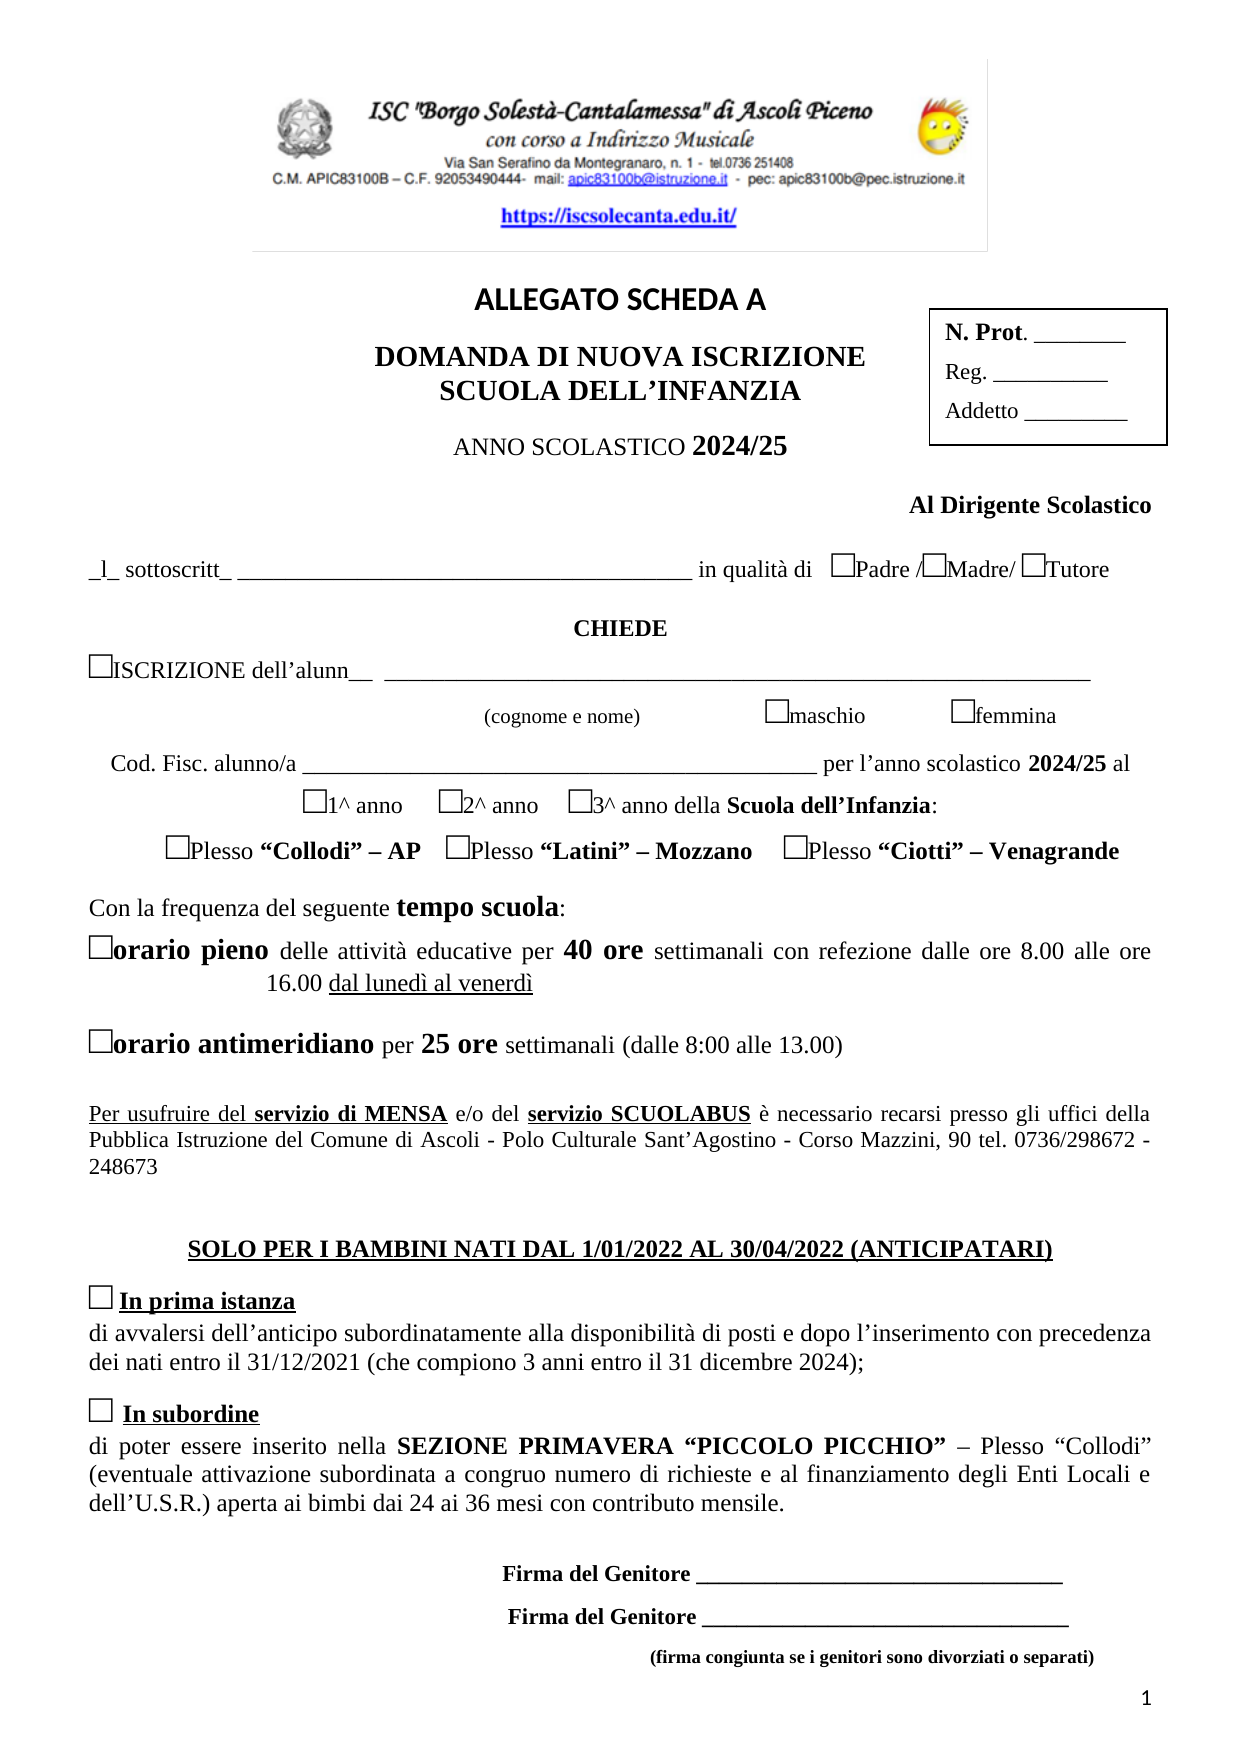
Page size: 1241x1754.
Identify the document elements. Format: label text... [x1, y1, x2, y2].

text □orario pieno delle attività educative per 40 ore settimanali con refezione dalle ore 8.00 alle ore 16.00 dal lunedì al venerdì [89, 923, 1152, 997]
text ANNO SCOLASTICO 2024/25 [89, 428, 1152, 461]
text Firma del Genitore ________________________________ [457, 1603, 1152, 1629]
text Firma del Genitore ________________________________ [457, 1560, 1152, 1587]
text Con la frequenza del seguente tempo scuola: [89, 889, 1152, 923]
text □ In subordine [89, 1385, 1152, 1431]
text _l_ sottoscritt_ ______________________________________ in qualità di □Padre /□Madre/ □Tutore [89, 541, 1152, 586]
text DOMANDA DI NUOVA ISCRIZIONE [89, 339, 929, 373]
text (firma congiunta se i genitori sono divorziati o separati) [650, 1646, 1152, 1667]
text CHIEDE [89, 614, 1152, 641]
text di poter essere inserito nella SEZIONE PRIMAVERA “PICCOLO PICCHIO” – Plesso “Collodi” (eventuale attivazione subordinata a congruo numero di richieste e al finanziamento degli Enti Locali e dell’U.S.R.) aperta ai bimbi dai 24 ai 36 mesi con contributo mensile. [89, 1431, 1152, 1517]
text □ISCRIZIONE dell’alunn__ ___________________________________________________________ [89, 641, 1152, 687]
picture [252, 59, 989, 253]
text SCUOLA DELL’INFANZIA [89, 373, 929, 406]
text Cod. Fisc. alunno/a ___________________________________________ per l’anno scolastico 2024/25 al □1^ anno □2^ anno □3^ anno della Scuola dell’Infanzia: [89, 749, 1152, 822]
text ALLEGATO SCHEDA A [89, 278, 1152, 318]
text Al Dirigente Scolastico [89, 490, 1152, 519]
text □Plesso “Collodi” – AP □Plesso “Latini” – Mozzano □Plesso “Ciotti” – Venagrande [89, 822, 1167, 868]
text di avvalersi dell’anticipo subordinatamente alla disponibilità di posti e dopo l’inserimento con precedenza dei nati entro il 31/12/2021 (che compiono 3 anni entro il 31 dicembre 2024); [89, 1318, 1152, 1376]
text □ In prima istanza [89, 1273, 1152, 1318]
text □orario antimeridiano per 25 ore settimanali (dalle 8:00 alle 13.00) [89, 1016, 1152, 1062]
text Per usufruire del servizio di MENSA e/o del servizio SCUOLABUS è necessario recarsi presso gli uffici della Pubblica Istruzione del Comune di Ascoli - Polo Culturale Sant’Agostino - Corso Mazzini, 90 tel. 0736/298672 - 248673 [89, 1100, 1152, 1179]
text (cognome e nome) □maschio □femmina [89, 687, 1152, 732]
text SOLO PER I BAMBINI NATI DAL 1/01/2022 AL 30/04/2022 (ANTICIPATARI) [89, 1234, 1152, 1263]
